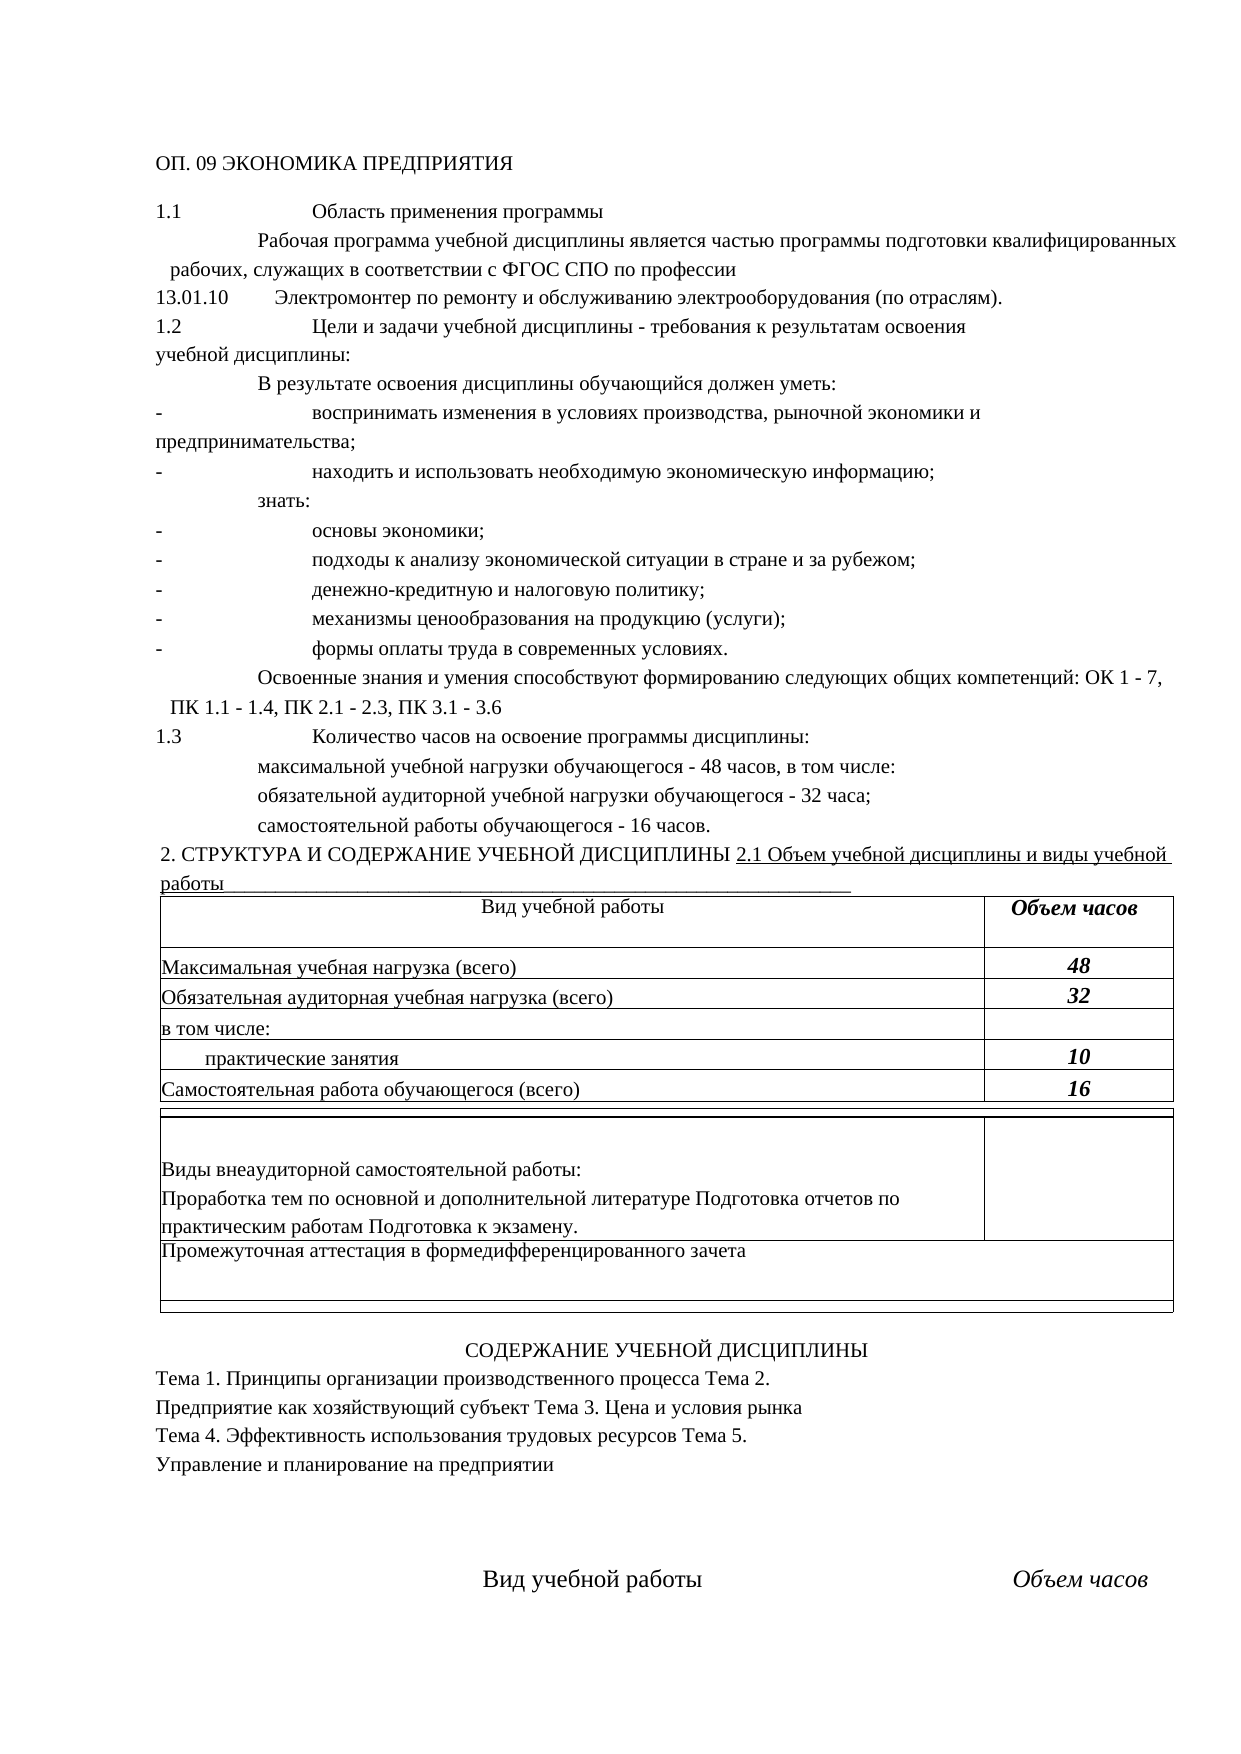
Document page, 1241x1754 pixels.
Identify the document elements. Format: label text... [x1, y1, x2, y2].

list денежно-кредитную и налоговую политику; [155, 573, 1178, 602]
table_cell [985, 1009, 1173, 1039]
list Количество часов на освоение программы дисциплины: [155, 720, 1178, 750]
list Область применения программы [155, 196, 1178, 225]
table_cell 10 [985, 1040, 1173, 1069]
table_cell Самостоятельная работа обучающегося (всего) [161, 1070, 984, 1101]
list основы экономики; [155, 514, 1178, 543]
table_cell Максимальная учебная нагрузка (всего) [161, 948, 984, 978]
text знать: [257, 484, 1178, 514]
list механизмы ценообразования на продукцию (услуги); [155, 602, 1178, 632]
table_header Вид учебной работы [161, 897, 984, 947]
table_cell Промежуточная аттестация в формедифференцированного зачета [161, 1241, 1173, 1299]
list подходы к анализу экономической ситуации в стране и за рубежом; [155, 543, 1178, 573]
table_cell 48 [985, 948, 1173, 978]
list Электромонтер по ремонту и обслуживанию электрооборудования (по отраслям). [155, 282, 1178, 310]
text СОДЕРЖАНИЕ УЧЕБНОЙ ДИСЦИПЛИНЫ [155, 1334, 1178, 1363]
text Тема 4. Эффективность использования трудовых ресурсов Тема 5. Управление и планирование на предприятии [155, 1420, 830, 1477]
table_cell 16 [985, 1070, 1173, 1101]
text 2. СТРУКТУРА И СОДЕРЖАНИЕ УЧЕБНОЙ ДИСЦИПЛИНЫ 2.1 Объем учебной дисциплины и виды учебной работы [160, 838, 1173, 896]
text ОП. 09 ЭКОНОМИКА ПРЕДПРИЯТИЯ [155, 154, 1178, 175]
text самостоятельной работы обучающегося - 16 часов. [257, 809, 1178, 838]
text Тема 1. Принципы организации производственного процесса Тема 2. Предприятие как хозяйствующий субъект Тема 3. Цена и условия рынка [155, 1363, 830, 1420]
table_cell практические занятия [161, 1040, 984, 1069]
list формы оплаты труда в современных условиях. [155, 632, 1178, 661]
text максимальной учебной нагрузки обучающегося - 48 часов, в том числе: [257, 750, 1178, 779]
text обязательной аудиторной учебной нагрузки обучающегося - 32 часа; [257, 779, 1178, 809]
table_header Виды внеаудиторной самостоятельной работы: Проработка тем по основной и дополнительной литературе Подготовка отчетов по практическим работам Подготовка к экзамену. [161, 1118, 984, 1239]
table_header Объем часов [985, 897, 1173, 947]
table_header [985, 1118, 1173, 1239]
list находить и использовать необходимую экономическую информацию; [155, 455, 1178, 484]
list воспринимать изменения в условиях производства, рыночной экономики и предпринимательства; [155, 396, 1178, 455]
table_cell Обязательная аудиторная учебная нагрузка (всего) [161, 979, 984, 1008]
list Цели и задачи учебной дисциплины - требования к результатам освоения учебной дисциплины: [155, 310, 1011, 367]
text Освоенные знания и умения способствуют формированию следующих общих компетенций: ОК 1 - 7, ПК 1.1 - 1.4, ПК 2.1 - 2.3, ПК 3.1 - 3.6 [170, 661, 1178, 720]
table_cell 32 [985, 979, 1173, 1008]
text Рабочая программа учебной дисциплины является частью программы подготовки квалифицированных рабочих, служащих в соответствии с ФГОС СПО по профессии [170, 225, 1178, 282]
table_cell в том числе: [161, 1009, 984, 1039]
text В результате освоения дисциплины обучающийся должен уметь: [257, 367, 1178, 396]
